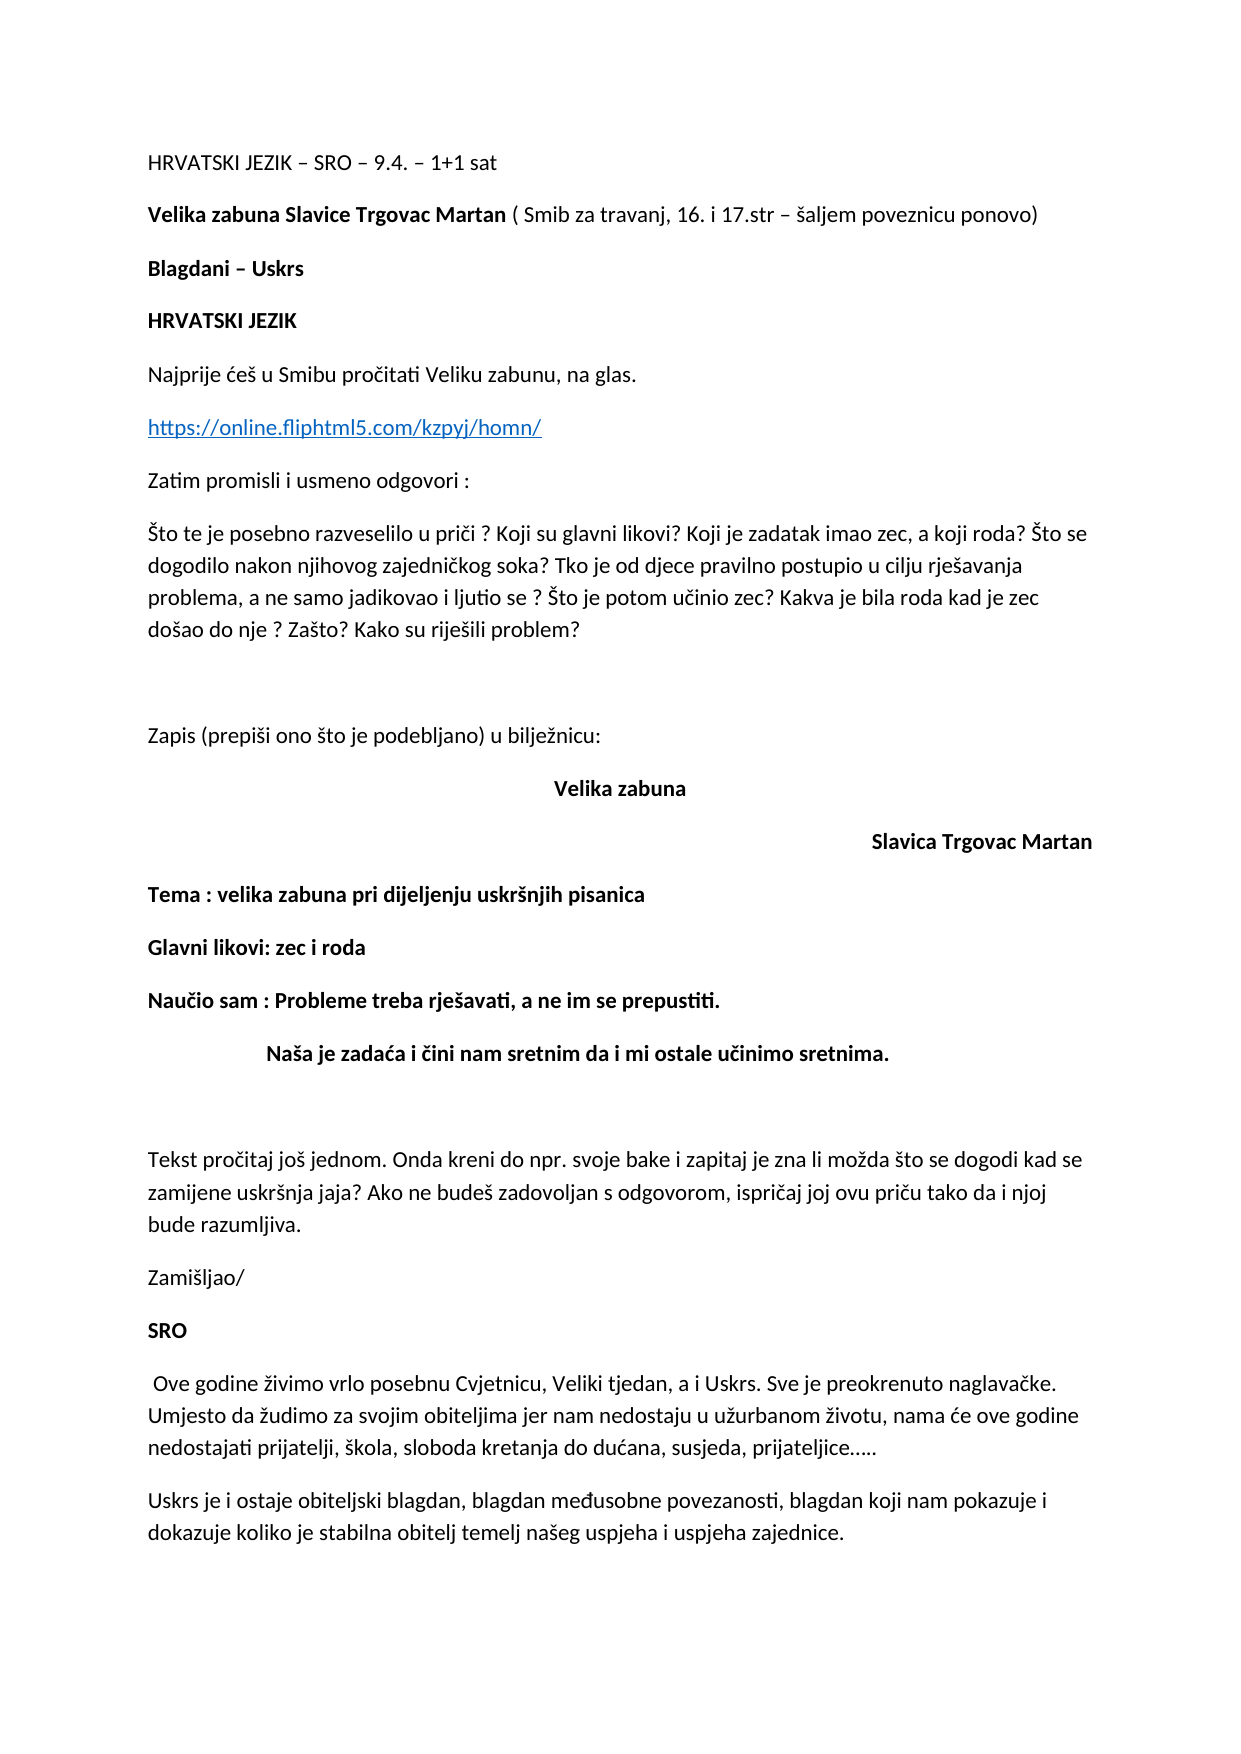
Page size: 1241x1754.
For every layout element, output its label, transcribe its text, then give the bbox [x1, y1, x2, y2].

text Velika zabuna Slavice Trgovac Martan ( Smib za travanj, 16. i 17.str – šaljem poveznicu ponovo) [148, 201, 1093, 229]
text Zatim promisli i usmeno odgovori : [148, 466, 1093, 494]
text HRVATSKI JEZIK [148, 307, 1093, 335]
text Naučio sam : Probleme treba rješavati, a ne im se prepustiti. [148, 986, 1093, 1014]
text Što te je posebno razveselilo u priči ? Koji su glavni likovi? Koji je zadatak imao zec, a koji roda? Što se dogodilo nakon njihovog zajedničkog soka? Tko je od djece pravilno postupio u cilju rješavanja problema, a ne samo jadikovao i ljutio se ? Što je potom učinio zec? Kakva je bila roda kad je zec došao do nje ? Zašto? Kako su riješili problem? [148, 519, 1093, 643]
text Velika zabuna [148, 774, 1093, 802]
text Slavica Trgovac Martan [148, 827, 1093, 855]
text Ove godine živimo vrlo posebnu Cvjetnicu, Veliki tjedan, a i Uskrs. Sve je preokrenuto naglavačke. Umjesto da žudimo za svojim obiteljima jer nam nedostaju u užurbanom životu, nama će ove godine nedostajati prijatelji, škola, sloboda kretanja do dućana, susjeda, prijateljice….. [148, 1369, 1093, 1461]
text Uskrs je i ostaje obiteljski blagdan, blagdan međusobne povezanosti, blagdan koji nam pokazuje i dokazuje koliko je stabilna obitelj temelj našeg uspjeha i uspjeha zajednice. [148, 1486, 1093, 1547]
text HRVATSKI JEZIK – SRO – 9.4. – 1+1 sat [148, 148, 1093, 176]
text Zapis (prepiši ono što je podebljano) u bilježnicu: [148, 721, 1093, 749]
text Blagdani – Uskrs [148, 254, 1093, 282]
text Naša je zadaća i čini nam sretnim da i mi ostale učinimo sretnima. [148, 1039, 1093, 1067]
text Najprije ćeš u Smibu pročitati Veliku zabunu, na glas. [148, 360, 1093, 388]
text Tekst pročitaj još jednom. Onda kreni do npr. svoje bake i zapitaj je zna li možda što se dogodi kad se zamijene uskršnja jaja? Ako ne budeš zadovoljan s odgovorom, ispričaj joj ovu priču tako da i njoj bude razumljiva. [148, 1146, 1093, 1238]
text SRO [148, 1316, 1093, 1344]
text https://online.fliphtml5.com/kzpyj/homn/ [148, 413, 1093, 441]
text Glavni likovi: zec i roda [148, 933, 1093, 961]
text Tema : velika zabuna pri dijeljenju uskršnjih pisanica [148, 880, 1093, 908]
text Zamišljao/ [148, 1263, 1093, 1291]
